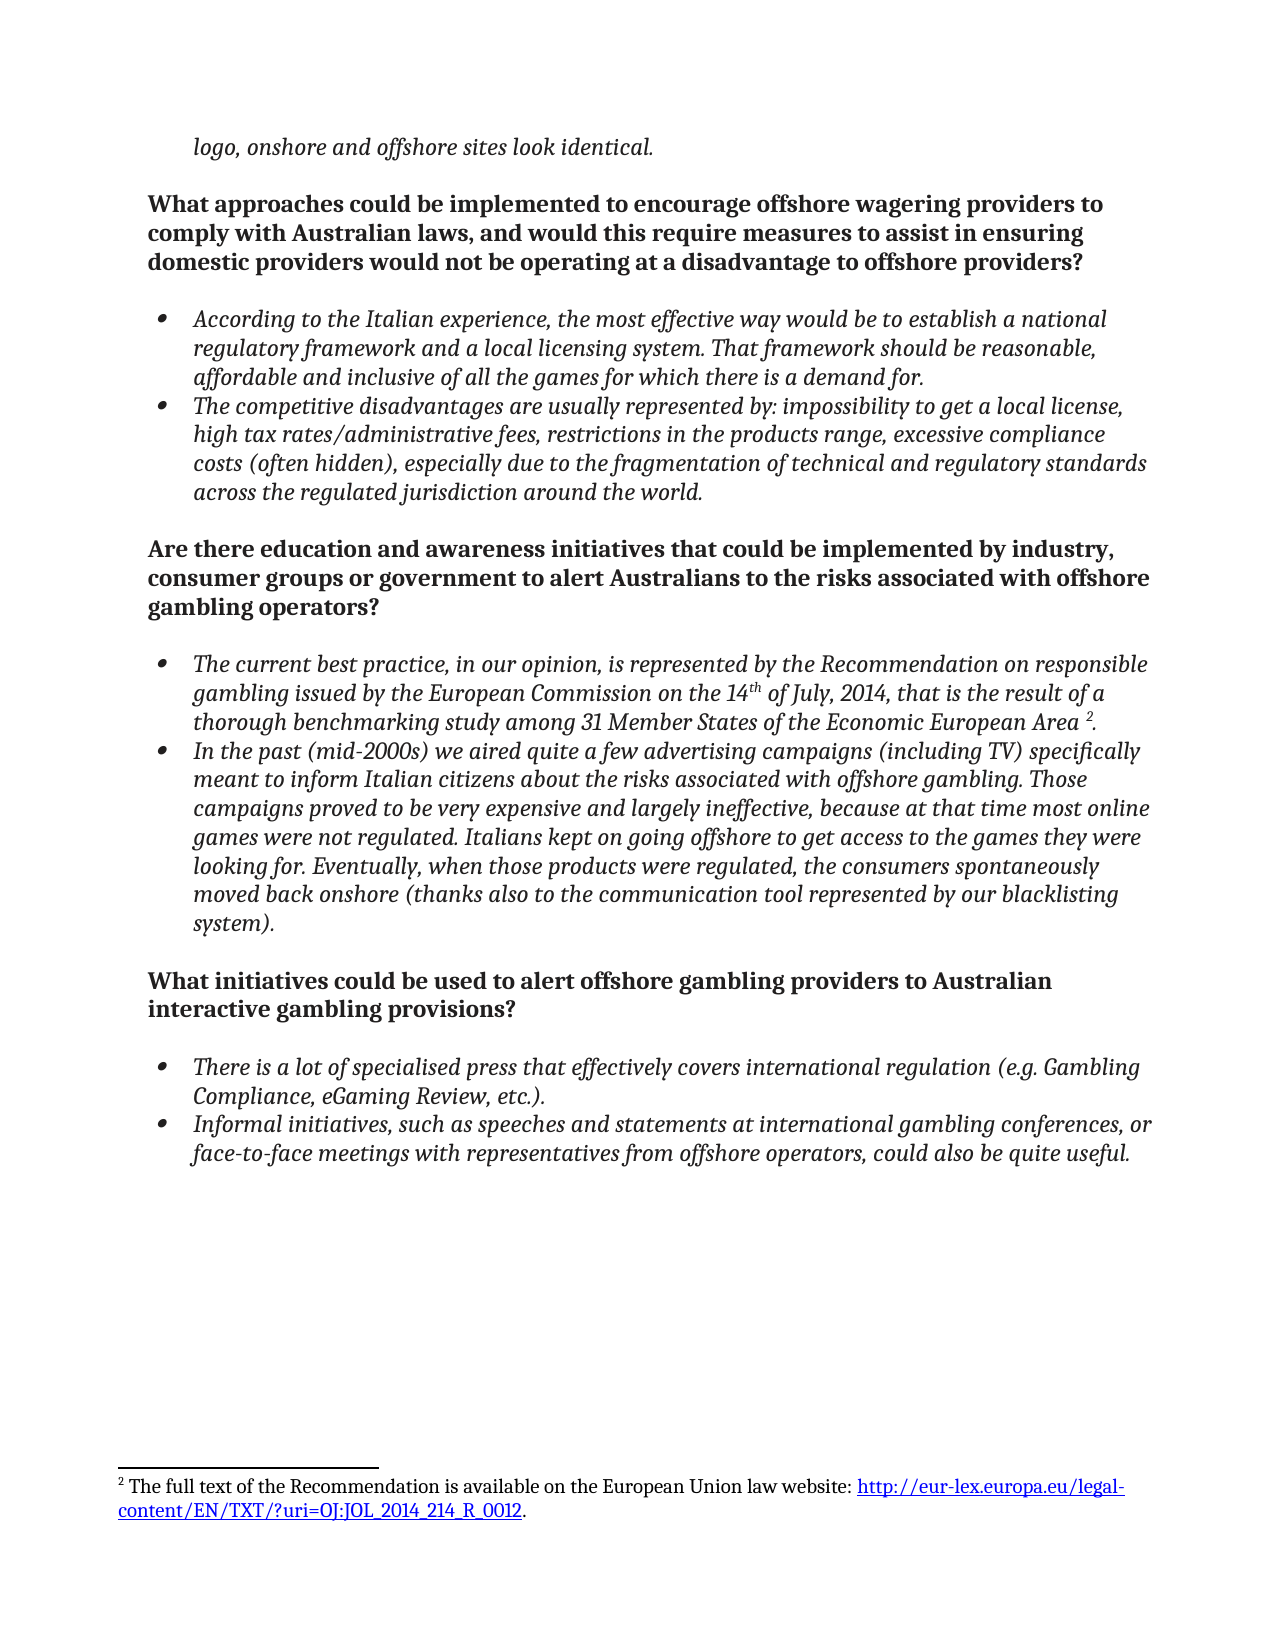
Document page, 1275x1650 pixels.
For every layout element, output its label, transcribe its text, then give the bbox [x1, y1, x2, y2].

text What approaches could be implemented to encourage offshore wagering providers to comply with Australian laws, and would this require measures to assist in ensuring domestic providers would not be operating at a disadvantage to offshore providers? [148, 190, 1157, 277]
list The competitive disadvantages are usually represented by: impossibility to get a local license, high tax rates/administrative fees, restrictions in the products range, excessive compliance costs (often hidden), especially due to the fragmentation of technical and regulatory standards across the regulated jurisdiction around the world. [156, 392, 1157, 507]
text What initiatives could be used to alert offshore gambling providers to Australian interactive gambling provisions? [148, 967, 1157, 1024]
list There is a lot of specialised press that effectively covers international regulation (e.g. Gambling Compliance, eGaming Review, etc.). [156, 1053, 1157, 1110]
list In the past (mid-2000s) we aired quite a few advertising campaigns (including TV) specifically meant to inform Italian citizens about the risks associated with offshore gambling. Those campaigns proved to be very expensive and largely ineffective, because at that time most online games were not regulated. Italians kept on going offshore to get access to the games they were looking for. Eventually, when those products were regulated, the consumers spontaneously moved back onshore (thanks also to the communication tool represented by our blacklisting system). [156, 737, 1157, 938]
text Are there education and awareness initiatives that could be implemented by industry, consumer groups or government to alert Australians to the risks associated with offshore gambling operators? [148, 535, 1157, 622]
list Informal initiatives, such as speeches and statements at international gambling conferences, or face-to-face meetings with representatives from offshore operators, could also be quite useful. [156, 1110, 1157, 1168]
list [156, 133, 1157, 162]
list According to the Italian experience, the most effective way would be to establish a national regulatory framework and a local licensing system. That framework should be reasonable, affordable and inclusive of all the games for which there is a demand for. [156, 305, 1157, 392]
list The current best practice, in our opinion, is represented by the Recommendation on responsible gambling issued by the European Commission on the 14th of July, 2014, that is the result of a thorough benchmarking study among 31 Member States of the Economic European Area . [156, 650, 1157, 737]
